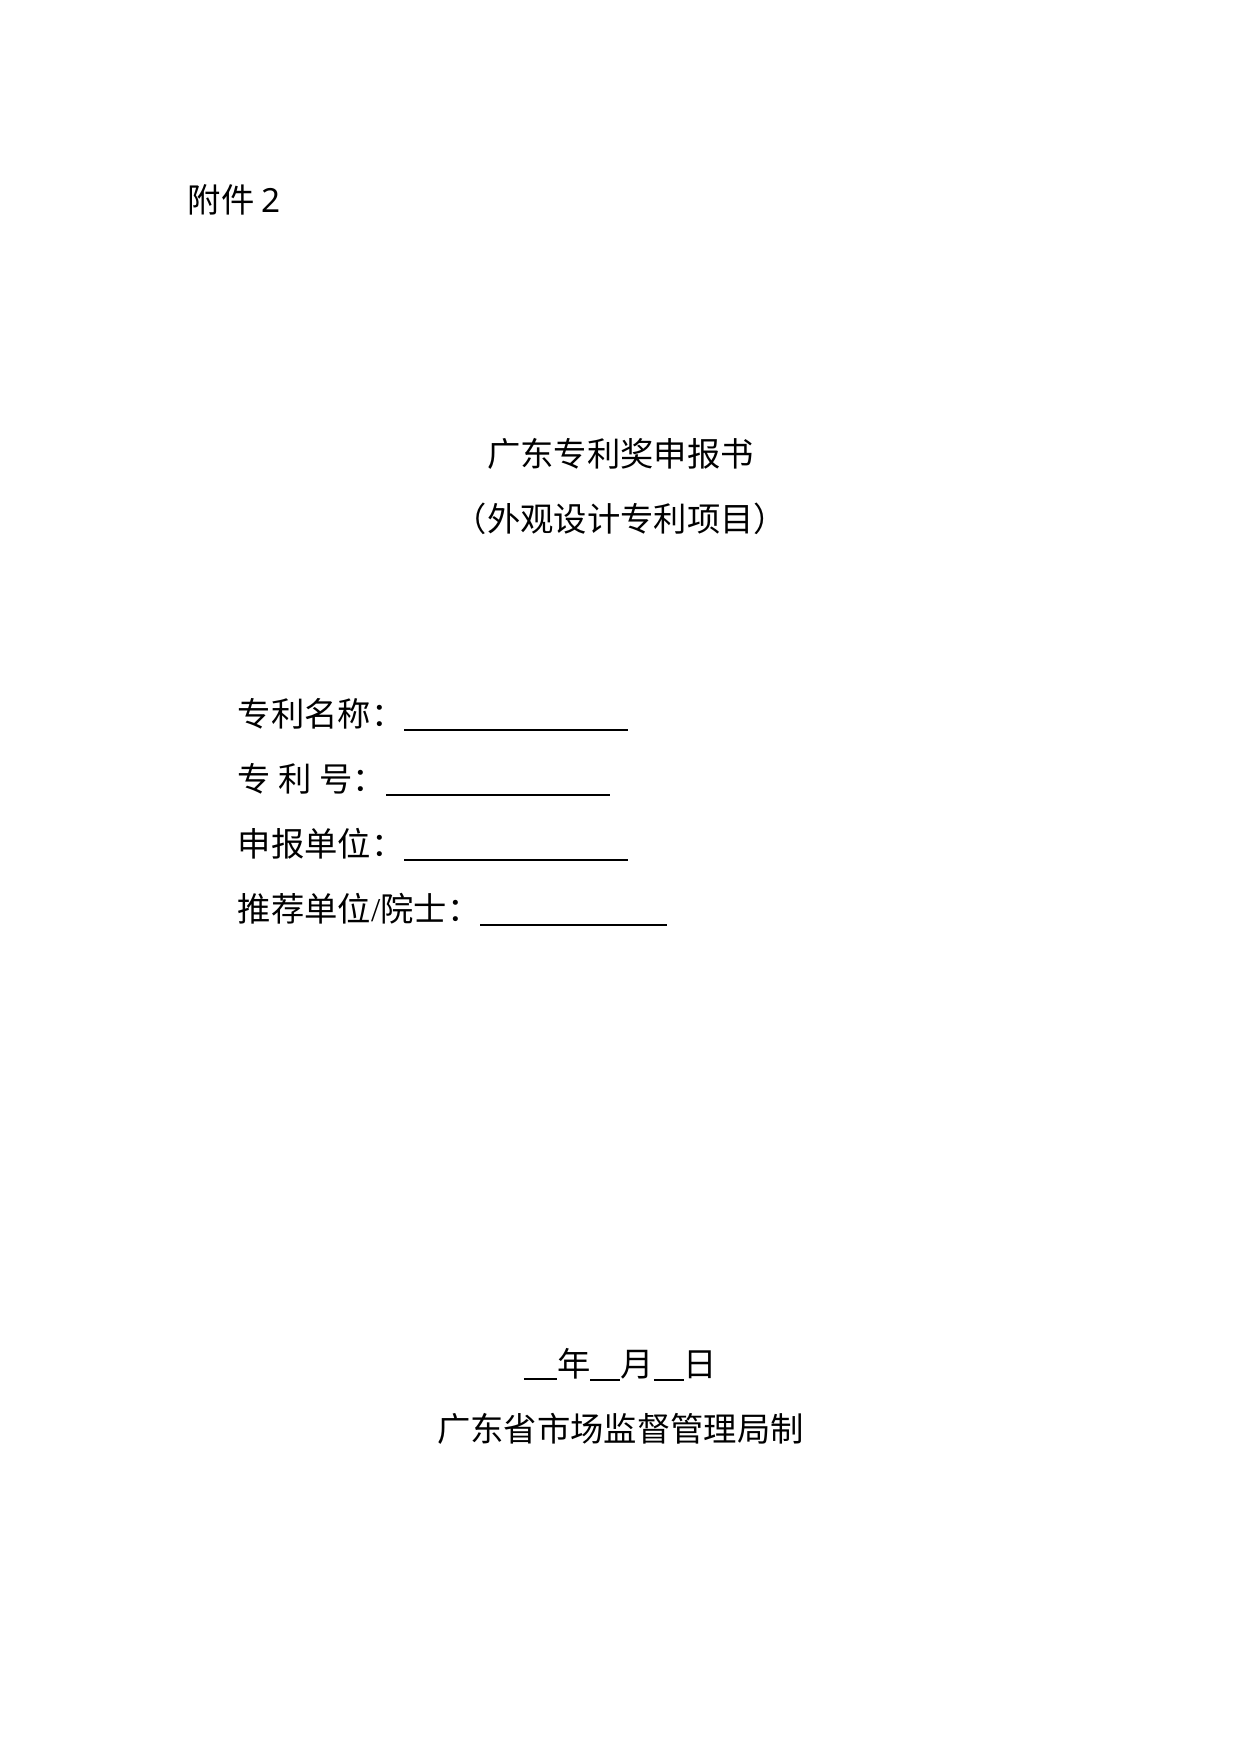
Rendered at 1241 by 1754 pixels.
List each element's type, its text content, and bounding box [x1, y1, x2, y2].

text 广东省市场监督管理局制 [187, 1394, 1053, 1459]
text 推荐单位/院士： [187, 874, 1053, 939]
text （外观设计专利项目） [187, 484, 1053, 549]
text 专 利 号： [187, 744, 1053, 809]
text 专利名称： [187, 679, 1053, 744]
text 申报单位： [187, 809, 1053, 874]
text 附件2 [187, 162, 1053, 224]
text 广东专利奖申报书 [187, 419, 1053, 484]
text 年 月 日 [187, 1329, 1053, 1394]
